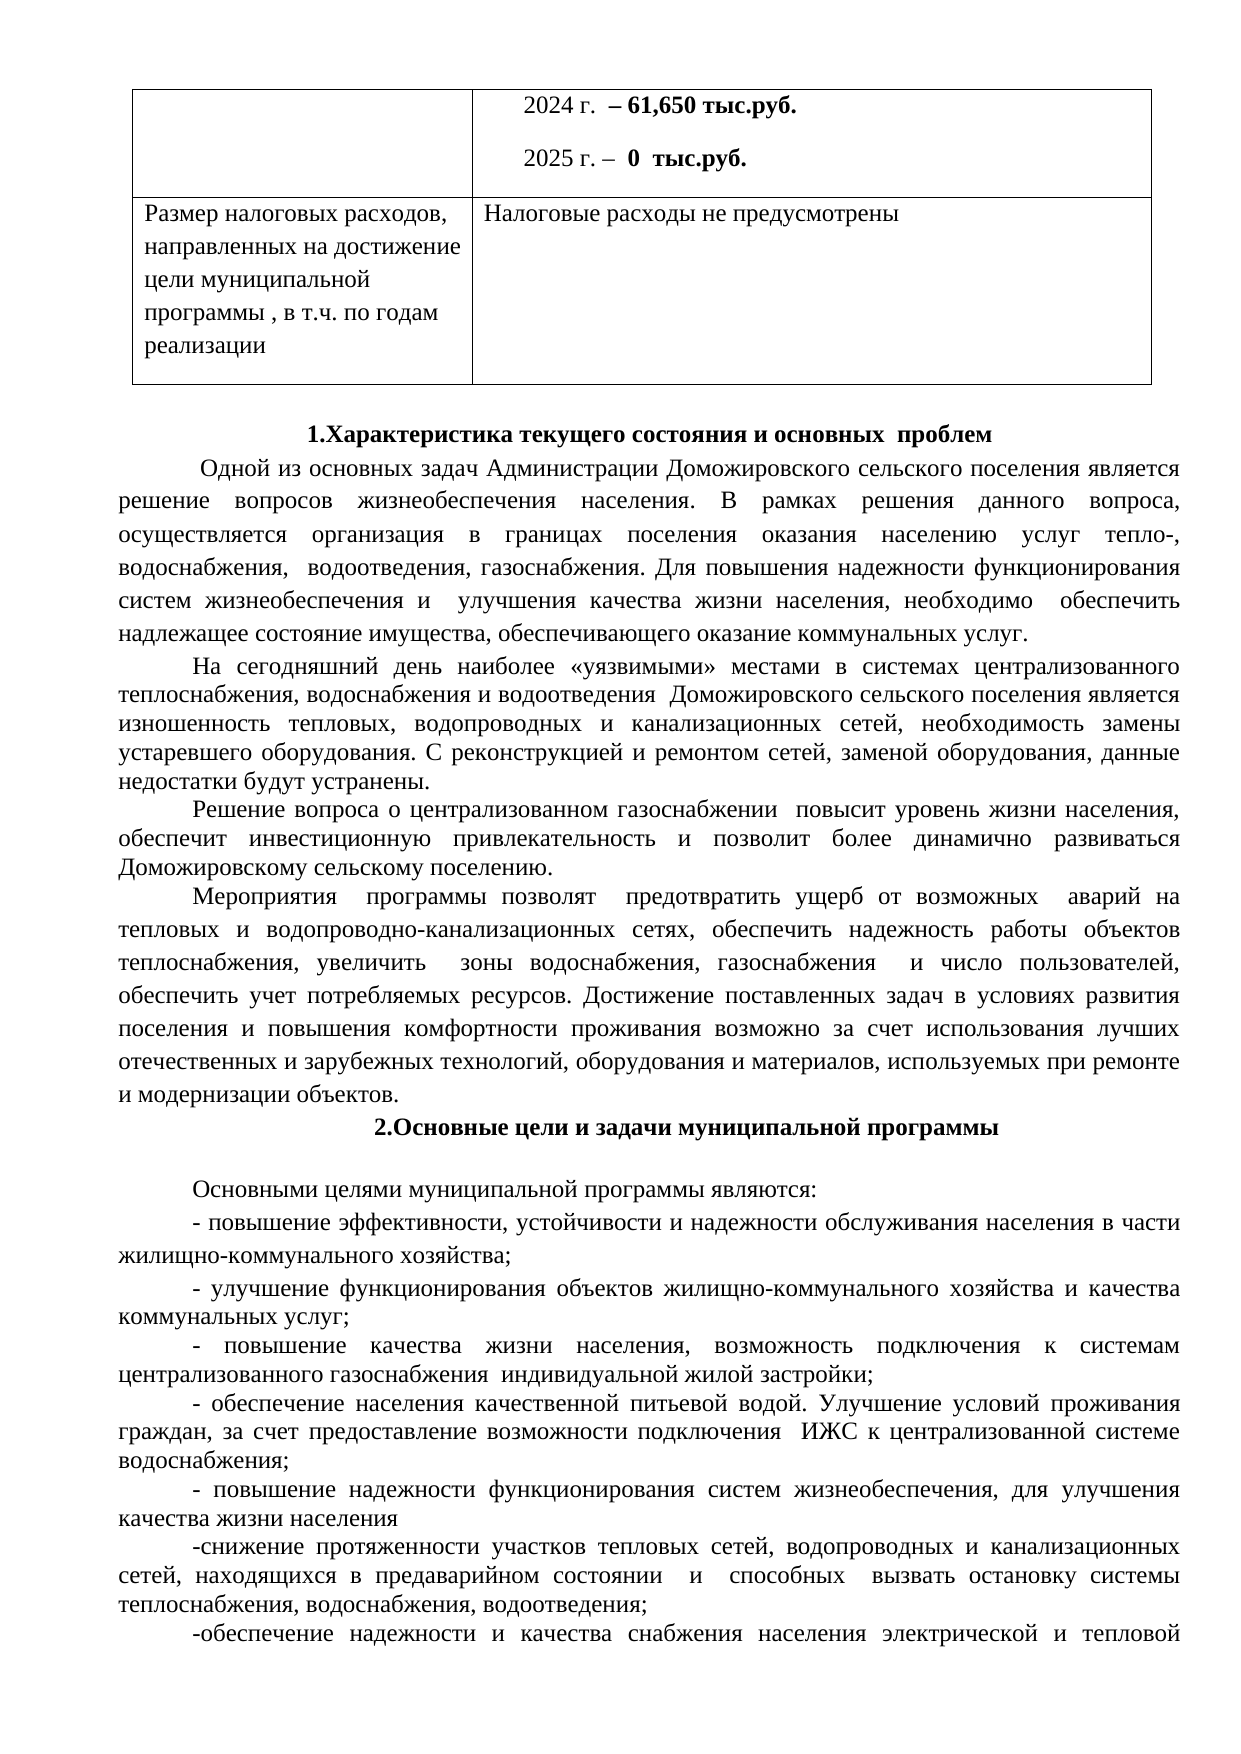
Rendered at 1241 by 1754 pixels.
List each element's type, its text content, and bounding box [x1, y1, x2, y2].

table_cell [133, 90, 472, 197]
text - повышение эффективности, устойчивости и надежности обслуживания населения в части жилищно-коммунального хозяйства; [118, 1207, 1181, 1268]
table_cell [473, 90, 1151, 197]
text На сегодняшний день наиболее «уязвимыми» местами в системах централизованного теплоснабжения, водоснабжения и водоотведения Доможировского сельского поселения является изношенность тепловых, водопроводных и канализационных сетей, необходимость замены устаревшего оборудования. С реконструкцией и ремонтом сетей, заменой оборудования, данные недостатки будут устранены. [118, 651, 1181, 794]
text -снижение протяженности участков тепловых сетей, водопроводных и канализационных сетей, находящихся в предаварийном состоянии и способных вызвать остановку системы теплоснабжения, водоснабжения, водоотведения; [118, 1531, 1181, 1618]
text - повышение надежности функционирования систем жизнеобеспечения, для улучшения качества жизни населения [118, 1474, 1181, 1531]
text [118, 1618, 1181, 1646]
text Одной из основных задач Администрации Доможировского сельского поселения является решение вопросов жизнеобеспечения населения. В рамках решения данного вопроса, осуществляется организация в границах поселения оказания населению услуг тепло-, водоснабжения, водоотведения, газоснабжения. Для повышения надежности функционирования систем жизнеобеспечения и улучшения качества жизни населения, необходимо обеспечить надлежащее состояние имущества, обеспечивающего оказание коммунальных услуг. [118, 453, 1181, 646]
text - повышение качества жизни населения, возможность подключения к системам централизованного газоснабжения индивидуальной жилой застройки; [118, 1330, 1181, 1388]
text Мероприятия программы позволят предотвратить ущерб от возможных аварий на тепловых и водопроводно-канализационных сетях, обеспечить надежность работы объектов теплоснабжения, увеличить зоны водоснабжения, газоснабжения и число пользователей, обеспечить учет потребляемых ресурсов. Достижение поставленных задач в условиях развития поселения и повышения комфортности проживания возможно за счет использования лучших отечественных и зарубежных технологий, оборудования и материалов, используемых при ремонте и модернизации объектов. [118, 881, 1181, 1108]
text 2.Основные цели и задачи муниципальной программы [118, 1112, 1181, 1141]
text Решение вопроса о централизованном газоснабжении повысит уровень жизни населения, обеспечит инвестиционную привлекательность и позволит более динамично развиваться Доможировскому сельскому поселению. [118, 794, 1181, 881]
table_cell Налоговые расходы не предусмотрены [473, 198, 1151, 383]
text - улучшение функционирования объектов жилищно-коммунального хозяйства и качества коммунальных услуг; [118, 1273, 1181, 1330]
text 1.Характеристика текущего состояния и основных проблем [118, 419, 1181, 448]
text - обеспечение населения качественной питьевой водой. Улучшение условий проживания граждан, за счет предоставление возможности подключения ИЖС к централизованной системе водоснабжения; [118, 1388, 1181, 1474]
table_cell Размер налоговых расходов, направленных на достижение цели муниципальной программы , в т.ч. по годам реализации [133, 198, 472, 383]
text Основными целями муниципальной программы являются: [118, 1174, 1181, 1202]
